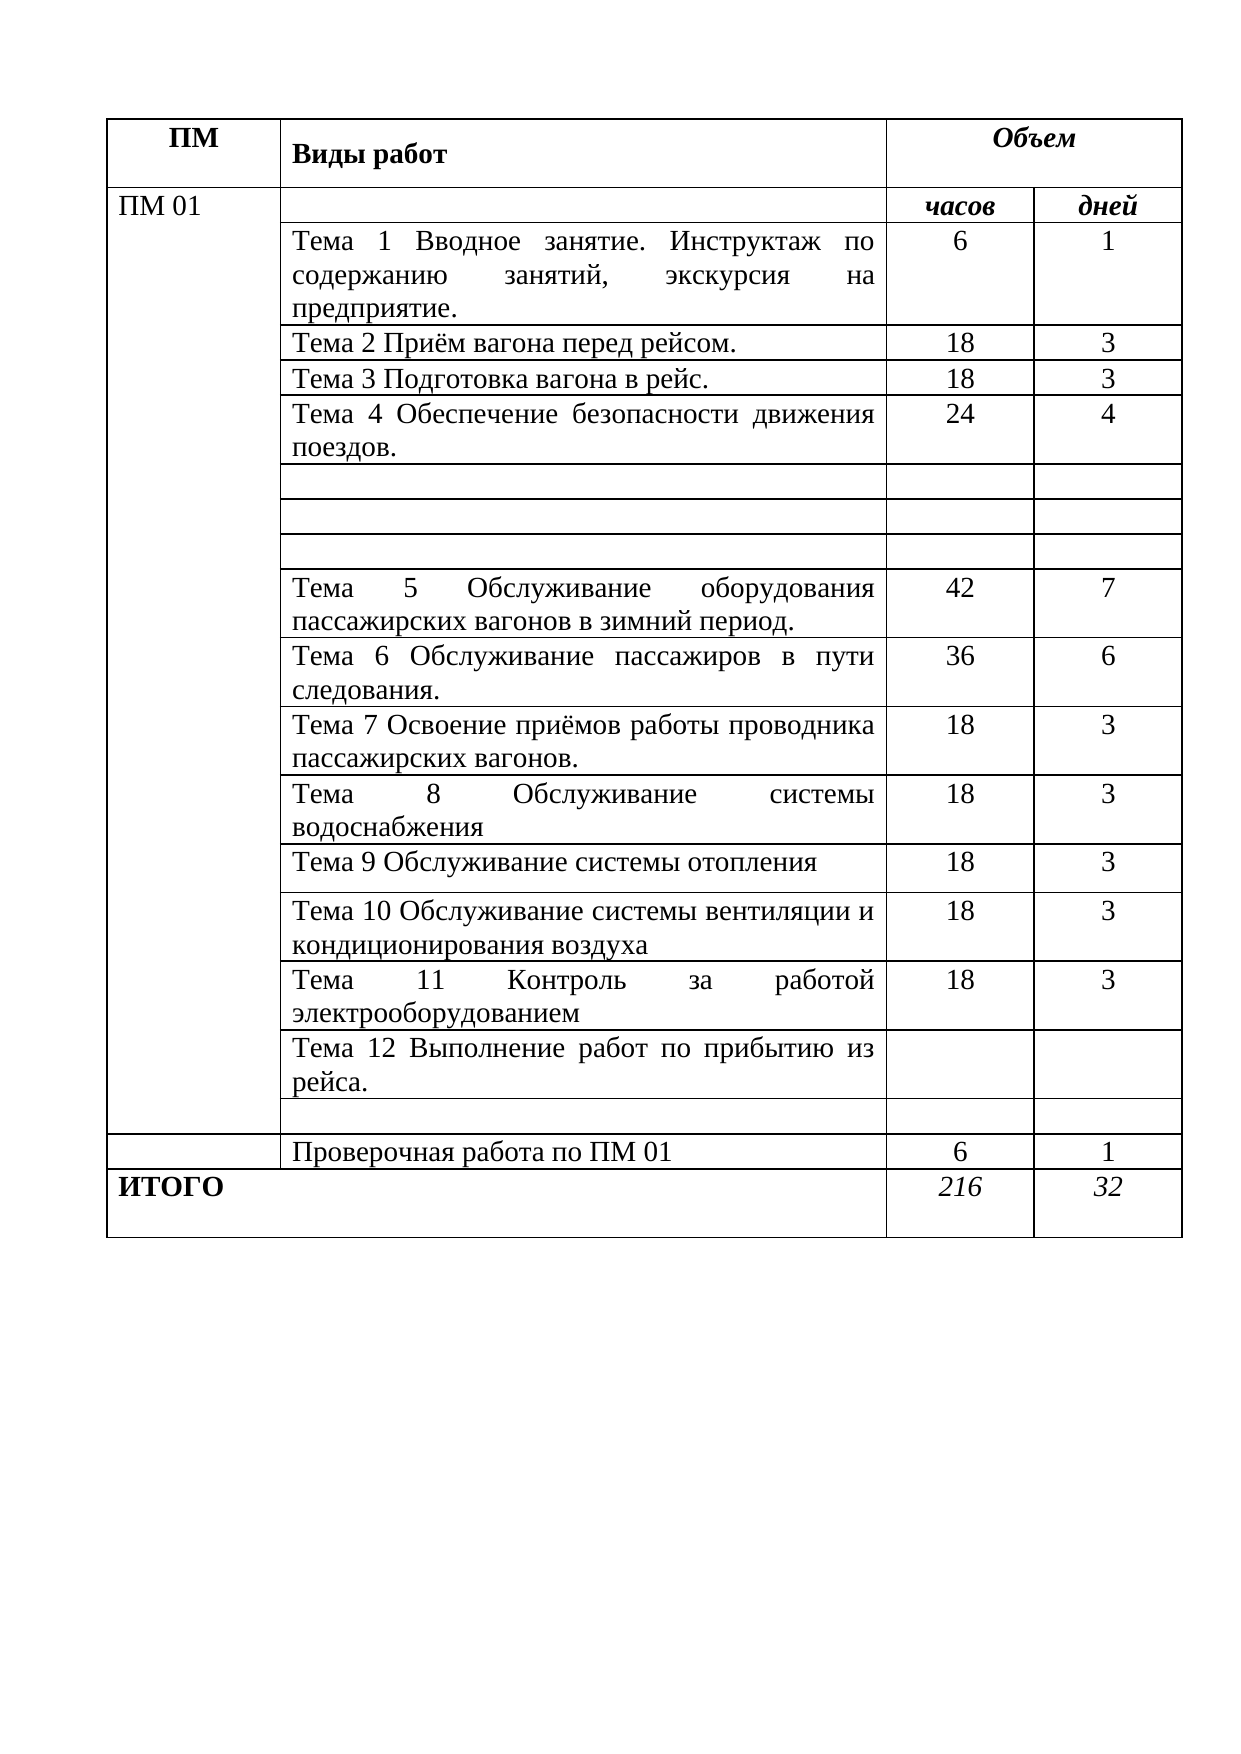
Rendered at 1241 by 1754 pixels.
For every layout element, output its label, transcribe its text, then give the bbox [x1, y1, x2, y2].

table_header Объем [887, 120, 1181, 187]
table_cell 3 [1035, 707, 1181, 774]
table_cell [887, 465, 1033, 498]
table_cell 4 [1035, 396, 1181, 463]
table_cell 42 [887, 570, 1033, 637]
table_cell Проверочная работа по ПМ 01 [281, 1135, 886, 1168]
table_cell 3 [1035, 893, 1181, 960]
table_cell Тема 11 Контроль за работой электрооборудованием [281, 962, 886, 1029]
table_cell [1035, 465, 1181, 498]
table_cell Тема 10 Обслуживание системы вентиляции и кондиционирования воздуха [281, 893, 886, 960]
table_cell 32 [1035, 1170, 1181, 1237]
table_cell [281, 1099, 886, 1133]
table_cell 18 [887, 707, 1033, 774]
table_cell Тема 4 Обеспечение безопасности движения поездов. [281, 396, 886, 463]
table_cell [887, 1031, 1033, 1098]
table_cell 3 [1035, 326, 1181, 359]
table_cell Тема 7 Освоение приёмов работы проводника пассажирских вагонов. [281, 707, 886, 774]
table_cell [1035, 500, 1181, 533]
table_cell 24 [887, 396, 1033, 463]
table_cell 1 [1035, 223, 1181, 324]
table_cell Тема 3 Подготовка вагона в рейс. [281, 361, 886, 394]
table_cell 6 [887, 1135, 1033, 1168]
table_cell 3 [1035, 776, 1181, 843]
table_header ПМ [108, 120, 280, 187]
table_cell 3 [1035, 962, 1181, 1029]
table_cell 18 [887, 893, 1033, 960]
table_cell 18 [887, 361, 1033, 394]
table_cell Тема 6 Обслуживание пассажиров в пути следования. [281, 638, 886, 706]
table_cell Тема 1 Вводное занятие. Инструктаж по содержанию занятий, экскурсия на предприятие. [281, 223, 886, 324]
table_cell 1 [1035, 1135, 1181, 1168]
table_cell 216 [887, 1170, 1033, 1237]
table_cell дней [1035, 188, 1181, 222]
table_cell 3 [1035, 361, 1181, 394]
table_cell ПМ 01 [108, 188, 280, 1133]
table_cell [1035, 535, 1181, 568]
table_cell [281, 188, 886, 222]
table_cell [887, 1099, 1033, 1133]
table_cell 18 [887, 776, 1033, 843]
table_cell Тема 9 Обслуживание системы отопления [281, 845, 886, 892]
table_cell [1035, 1099, 1181, 1133]
table_cell ИТОГО [108, 1170, 886, 1237]
table_cell Тема 2 Приём вагона перед рейсом. [281, 326, 886, 359]
table_cell Тема 12 Выполнение работ по прибытию из рейса. [281, 1031, 886, 1098]
table_cell [281, 500, 886, 533]
table_cell [1035, 1031, 1181, 1098]
table_cell [887, 500, 1033, 533]
table_cell [887, 535, 1033, 568]
table_cell 6 [1035, 638, 1181, 706]
table_cell [108, 1135, 280, 1168]
table_cell Тема 8 Обслуживание системы водоснабжения [281, 776, 886, 843]
table_cell часов [887, 188, 1033, 222]
table_cell Тема 5 Обслуживание оборудования пассажирских вагонов в зимний период. [281, 570, 886, 637]
table_cell 18 [887, 845, 1033, 892]
table_cell [281, 465, 886, 498]
table_cell 3 [1035, 845, 1181, 892]
table_cell 6 [887, 223, 1033, 324]
table_cell 36 [887, 638, 1033, 706]
table_header Виды работ [281, 120, 886, 187]
table_cell 18 [887, 962, 1033, 1029]
table_cell 18 [887, 326, 1033, 359]
table_cell [281, 535, 886, 568]
table_cell 7 [1035, 570, 1181, 637]
